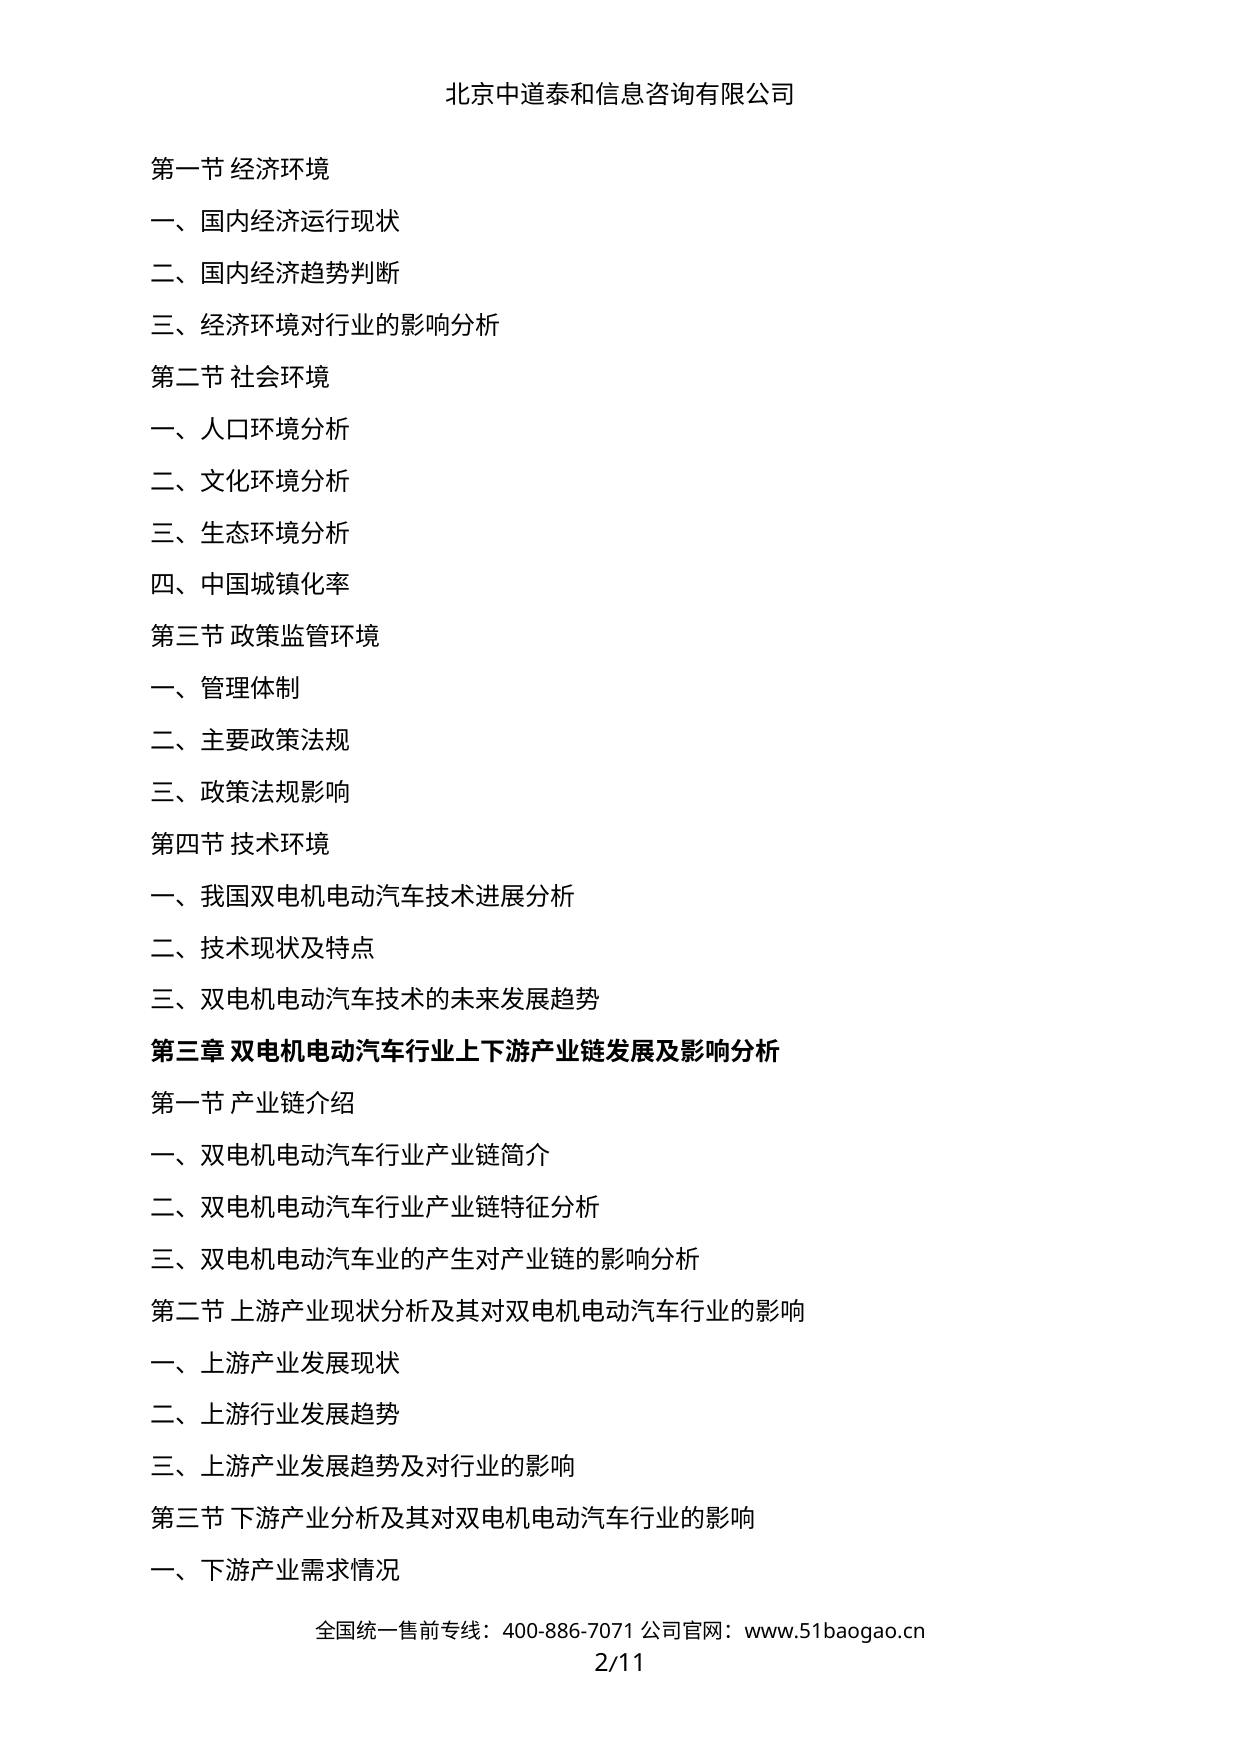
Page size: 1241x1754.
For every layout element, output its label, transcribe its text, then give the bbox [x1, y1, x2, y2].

text 一、上游产业发展现状 [150, 1343, 1090, 1379]
text 四、中国城镇化率 [150, 565, 1090, 601]
text 第一节 产业链介绍 [150, 1084, 1090, 1120]
text 第三章 双电机电动汽车行业上下游产业链发展及影响分析 [150, 1032, 1090, 1068]
text 第二节 社会环境 [150, 357, 1090, 394]
text 二、双电机电动汽车行业产业链特征分析 [150, 1187, 1090, 1224]
text 二、主要政策法规 [150, 721, 1090, 757]
text 一、管理体制 [150, 669, 1090, 705]
text 二、上游行业发展趋势 [150, 1395, 1090, 1431]
text 二、技术现状及特点 [150, 928, 1090, 964]
text 二、国内经济趋势判断 [150, 254, 1090, 290]
text 一、双电机电动汽车行业产业链简介 [150, 1136, 1090, 1172]
text 第一节 经济环境 [150, 150, 1090, 186]
text 第三节 下游产业分析及其对双电机电动汽车行业的影响 [150, 1499, 1090, 1535]
text 第三节 政策监管环境 [150, 617, 1090, 653]
text 二、文化环境分析 [150, 461, 1090, 497]
text 三、经济环境对行业的影响分析 [150, 306, 1090, 342]
text 三、上游产业发展趋势及对行业的影响 [150, 1447, 1090, 1483]
text 第四节 技术环境 [150, 824, 1090, 861]
text 三、双电机电动汽车技术的未来发展趋势 [150, 980, 1090, 1016]
text 一、下游产业需求情况 [150, 1551, 1090, 1587]
text 一、国内经济运行现状 [150, 202, 1090, 238]
text 一、人口环境分析 [150, 409, 1090, 446]
text 三、政策法规影响 [150, 772, 1090, 809]
text 三、生态环境分析 [150, 513, 1090, 549]
text 第二节 上游产业现状分析及其对双电机电动汽车行业的影响 [150, 1291, 1090, 1327]
text 一、我国双电机电动汽车技术进展分析 [150, 876, 1090, 912]
text 三、双电机电动汽车业的产生对产业链的影响分析 [150, 1239, 1090, 1276]
